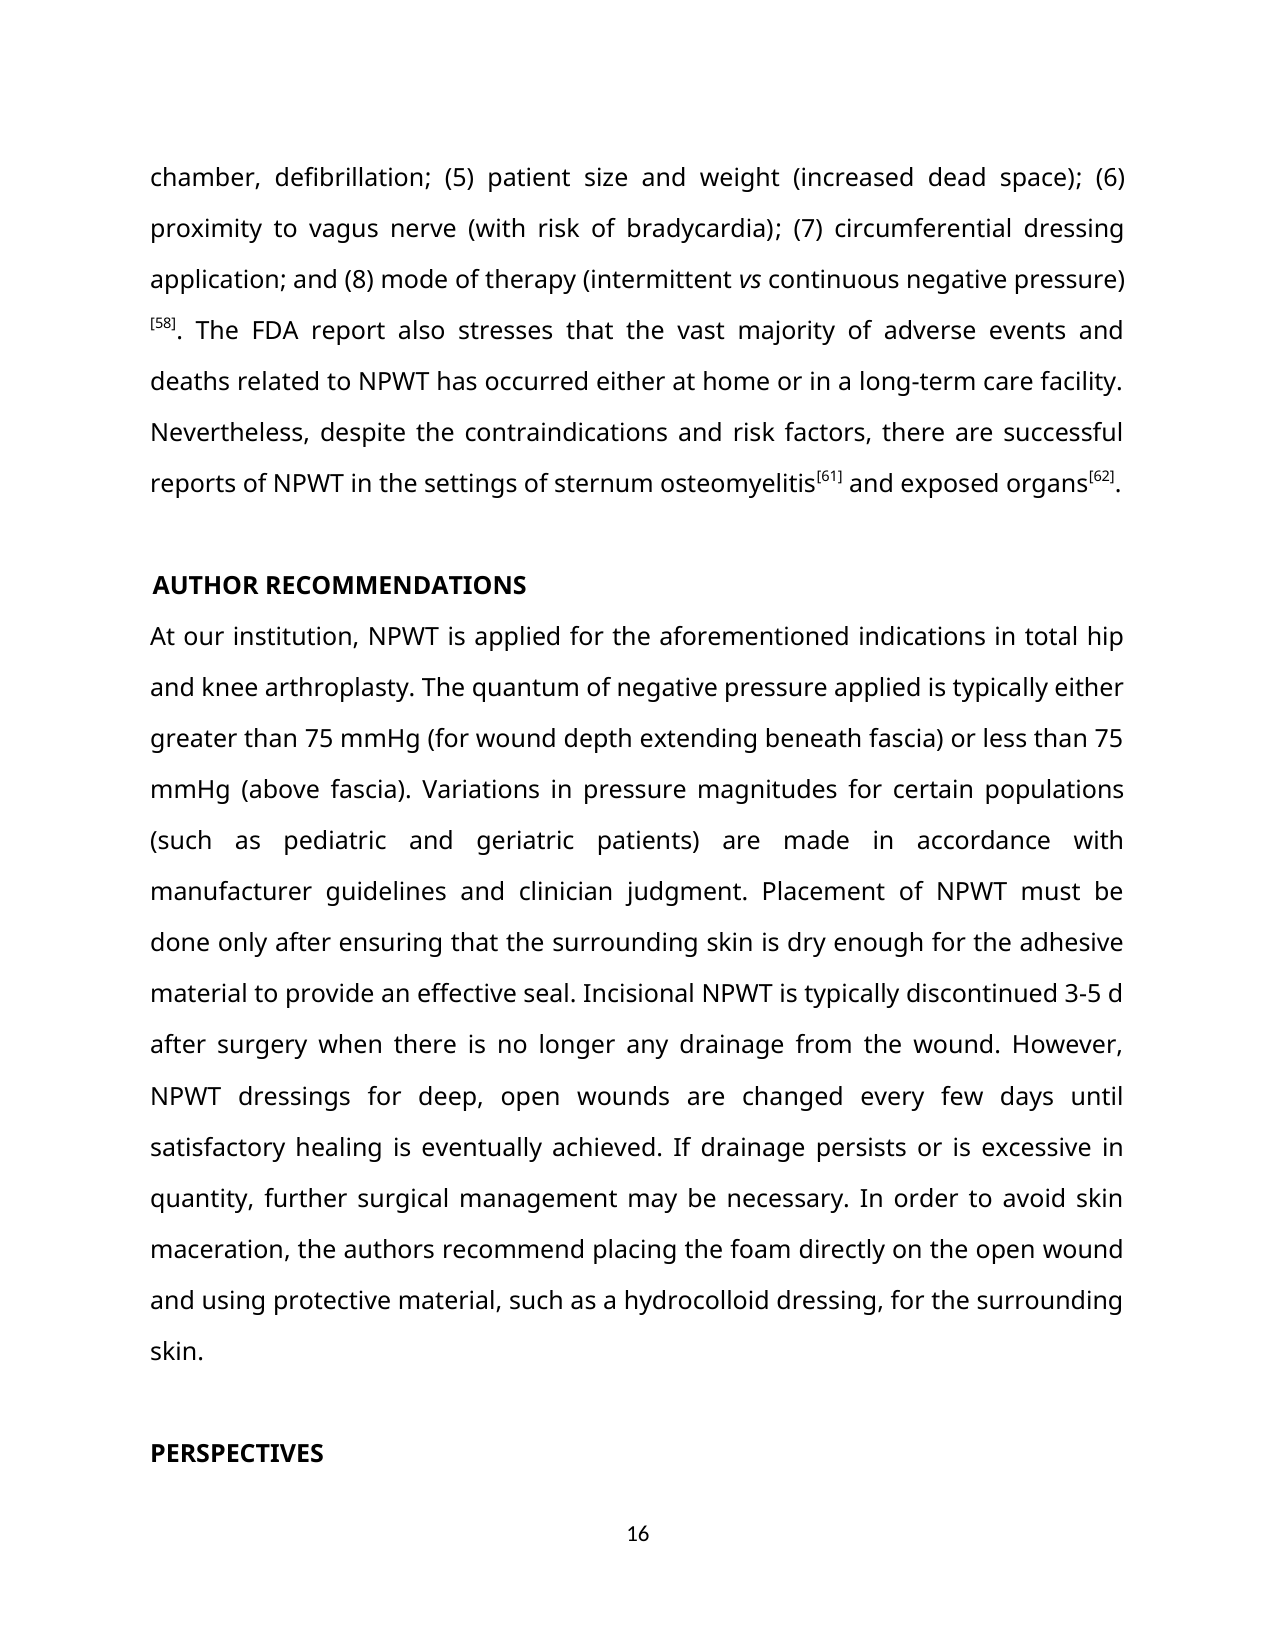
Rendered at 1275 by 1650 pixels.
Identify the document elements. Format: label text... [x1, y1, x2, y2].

list AUTHOR RECOMMENDATIONS [112, 568, 1125, 602]
list At our institution, NPWT is applied for the aforementioned indications in total hip and knee arthroplasty. The quantum of negative pressure applied is typically either greater than 75 mmHg (for wound depth extending beneath fascia) or less than 75 mmHg (above fascia). Variations in pressure magnitudes for certain populations (such as pediatric and geriatric patients) are made in accordance with manufacturer guidelines and clinician judgment. Placement of NPWT must be done only after ensuring that the surrounding skin is dry enough for the adhesive material to provide an effective seal. Incisional NPWT is typically discontinued 3-5 d after surgery when there is no longer any drainage from the wound. However, NPWT dressings for deep, open wounds are changed every few days until satisfactory healing is eventually achieved. If drainage persists or is excessive in quantity, further surgical management may be necessary. In order to avoid skin maceration, the authors recommend placing the foam directly on the open wound and using protective material, such as a hydrocolloid dressing, for the surrounding skin. [150, 619, 1125, 1367]
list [150, 159, 1125, 500]
list PERSPECTIVES [150, 1436, 1125, 1469]
